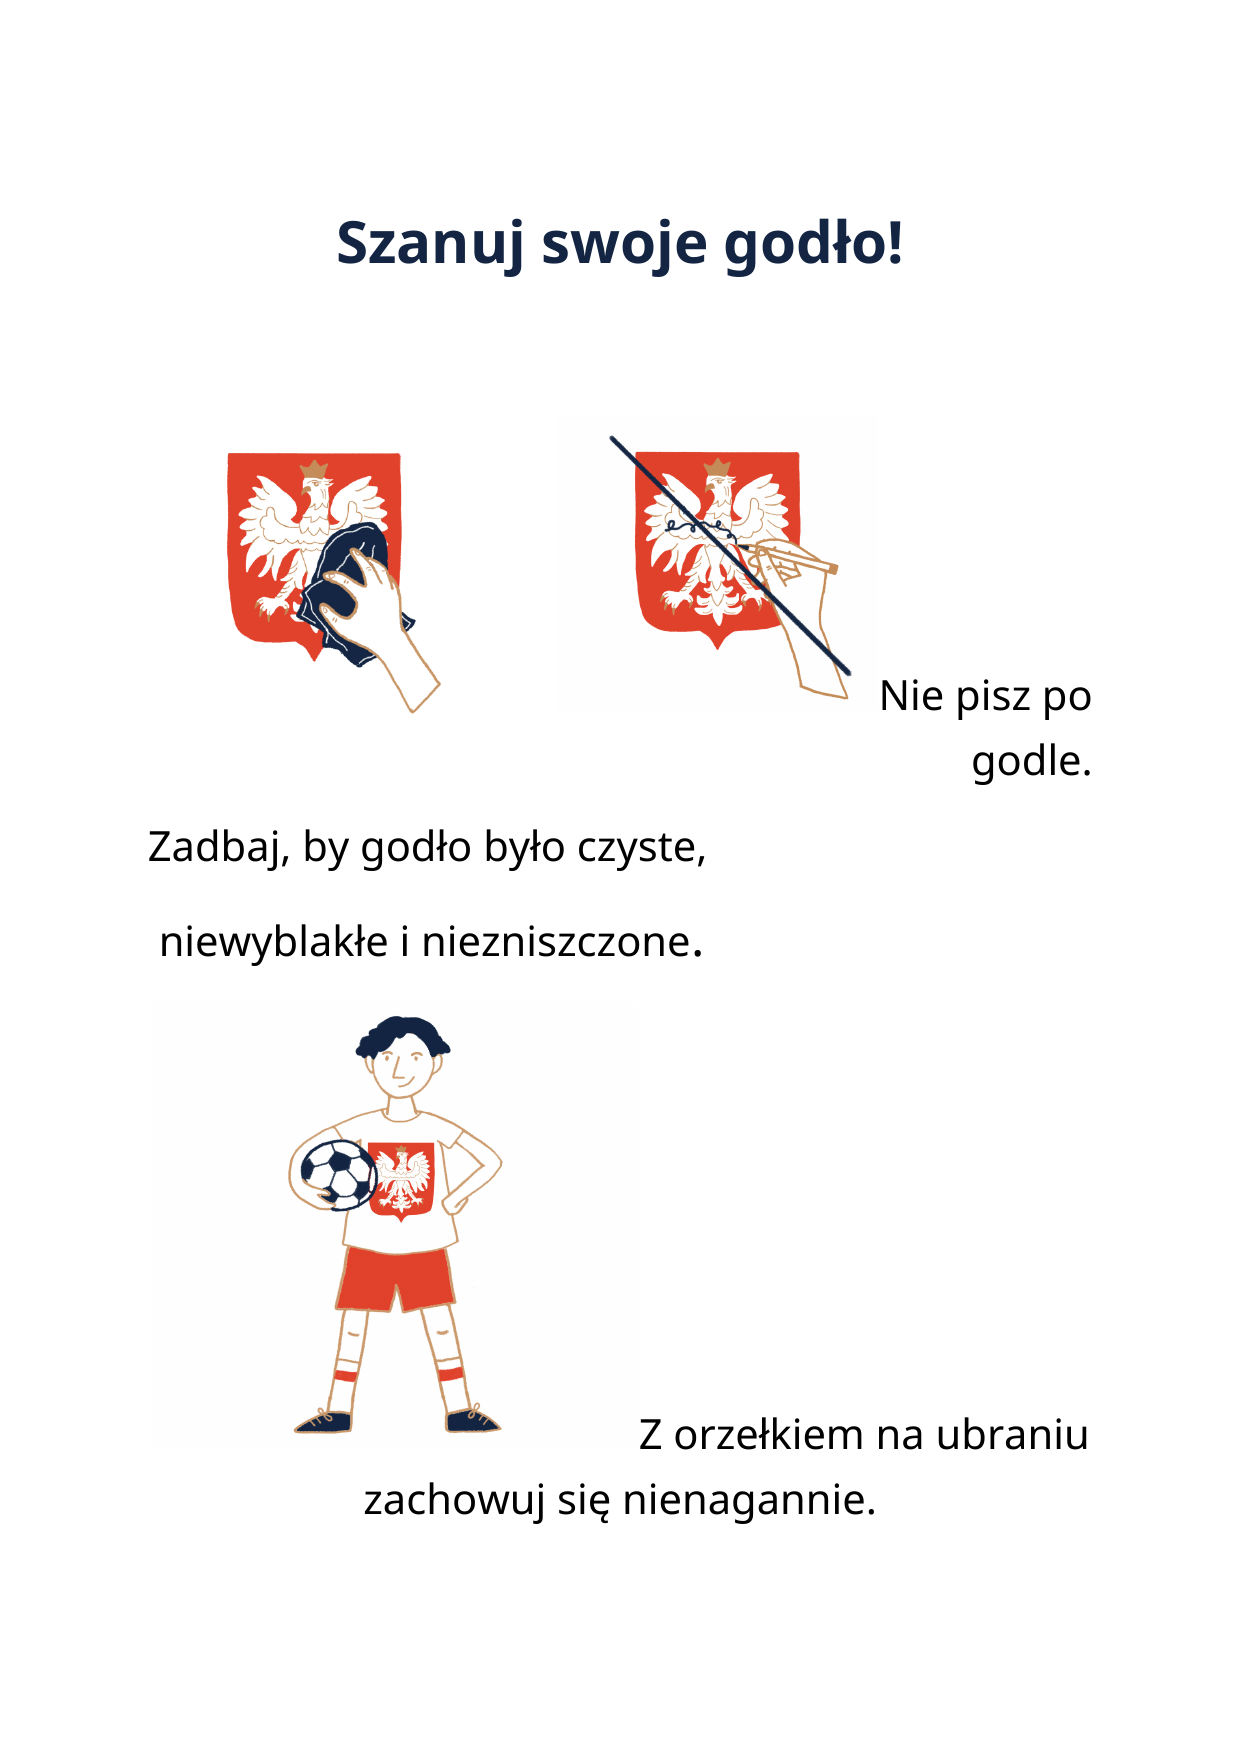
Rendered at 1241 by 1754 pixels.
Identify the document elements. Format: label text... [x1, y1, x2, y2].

picture [150, 1002, 639, 1449]
picture [147, 415, 481, 721]
text Szanuj swoje godło! [148, 201, 1093, 280]
text niewyblakłe i niezniszczone. [148, 903, 1093, 971]
text Zadbaj, by godło było czyste, [148, 817, 1093, 874]
picture [556, 415, 879, 711]
